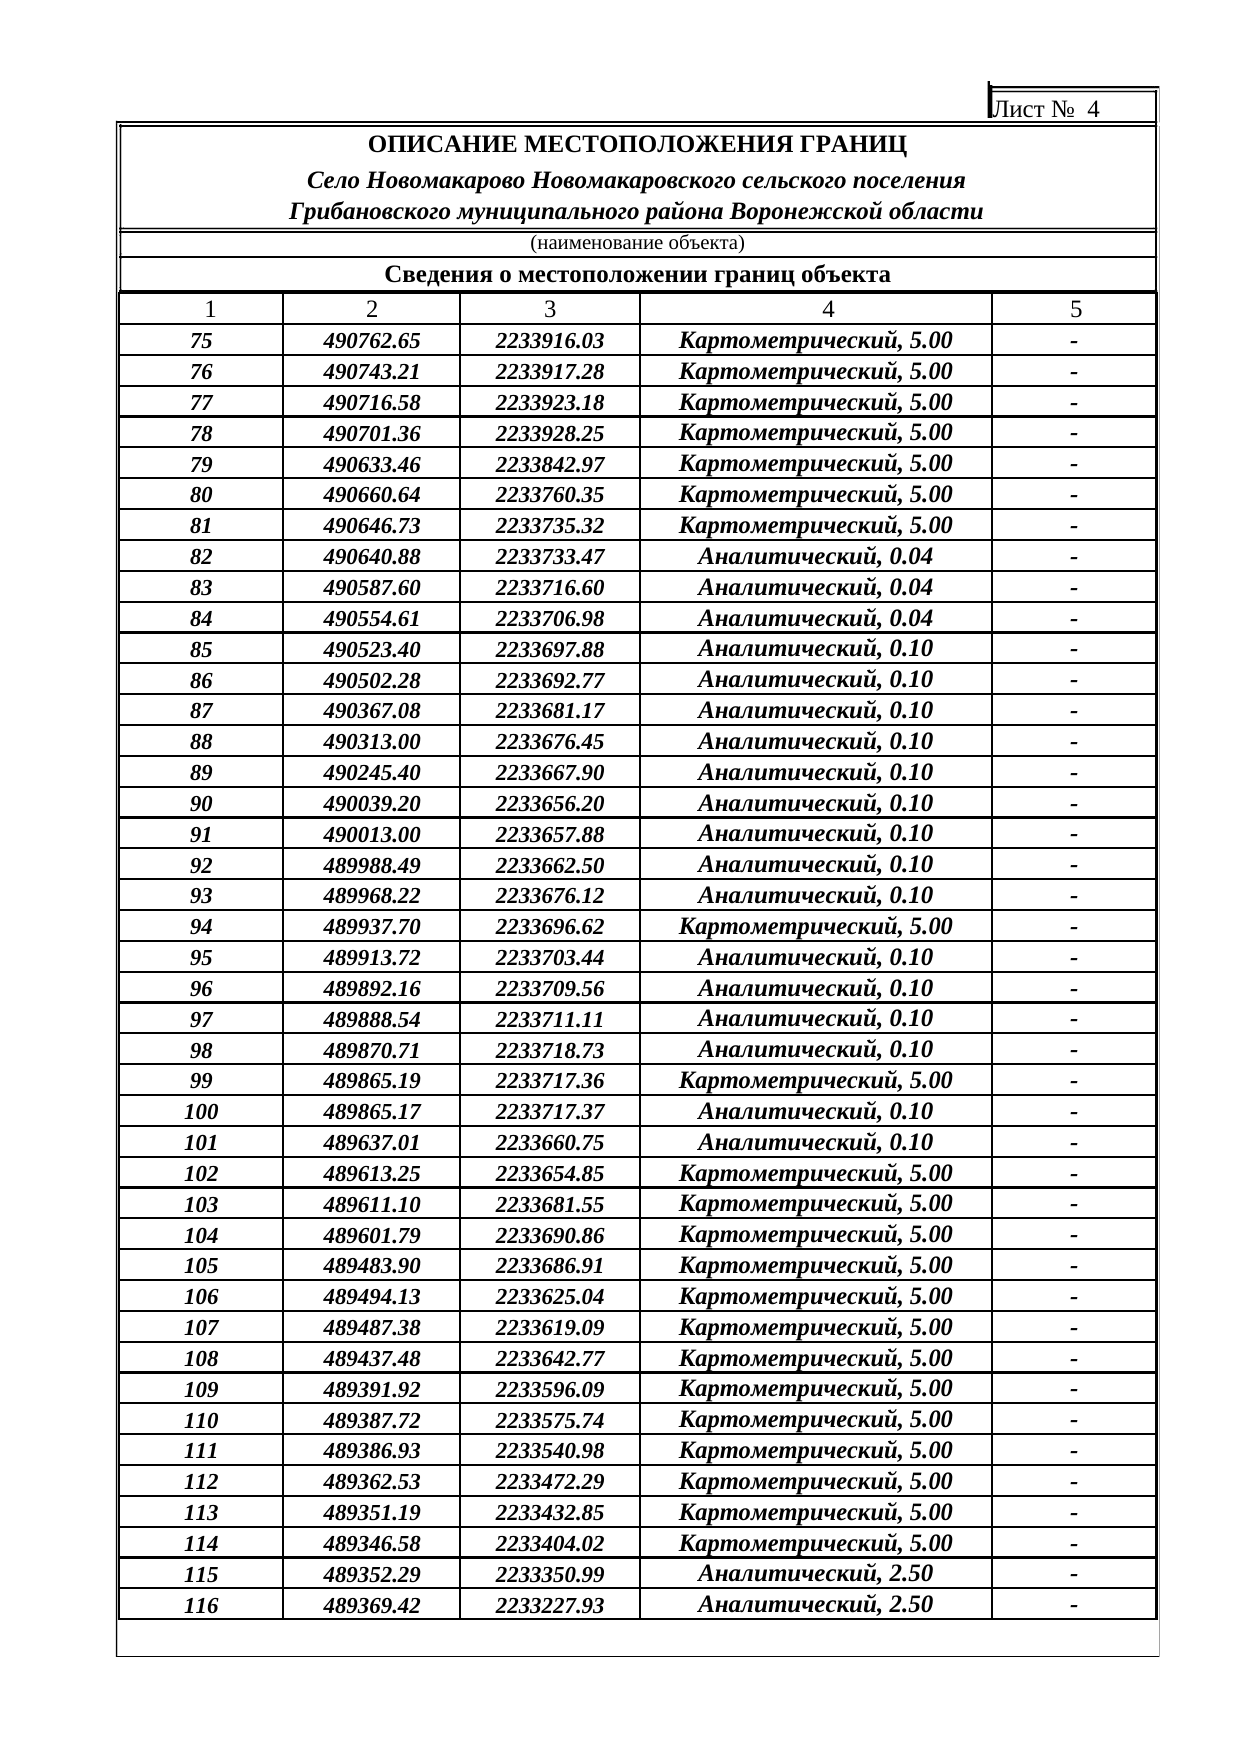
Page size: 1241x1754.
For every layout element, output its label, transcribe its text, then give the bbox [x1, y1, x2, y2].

table_cell - [993, 479, 1155, 508]
text Село Новомакарово Новомакаровского сельского поселения [119, 165, 1154, 194]
table_cell 489865.19 [284, 1065, 459, 1094]
text ОПИСАНИЕ МЕСТОПОЛОЖЕНИЯ ГРАНИЦ [119, 129, 1156, 158]
table_cell Аналитический, 0.10 [641, 1127, 991, 1156]
table_cell 97 [120, 1004, 282, 1032]
table_cell - [993, 1343, 1155, 1371]
table_cell 490633.46 [284, 448, 459, 477]
table_cell - [993, 356, 1155, 384]
table_cell 2233657.88 [461, 819, 639, 847]
table_cell Аналитический, 0.10 [641, 788, 991, 816]
table_cell Аналитический, 0.10 [641, 1096, 991, 1125]
table_cell 112 [120, 1466, 282, 1495]
table_cell 2233760.35 [461, 479, 639, 508]
table_cell 109 [120, 1374, 282, 1402]
table_cell 103 [120, 1189, 282, 1217]
table_cell - [993, 664, 1155, 693]
table_cell 2233654.85 [461, 1158, 639, 1186]
table_cell - [993, 1497, 1155, 1526]
table_cell 88 [120, 726, 282, 755]
table_cell Картометрический, 5.00 [641, 1189, 991, 1217]
table_cell 113 [120, 1497, 282, 1526]
table_cell - [993, 634, 1155, 662]
table_cell 489351.19 [284, 1497, 459, 1526]
table_cell Картометрический, 5.00 [641, 911, 991, 940]
table_cell 2233733.47 [461, 541, 639, 570]
table_cell Аналитический, 0.10 [641, 695, 991, 724]
table_cell 490245.40 [284, 757, 459, 786]
table_cell 490013.00 [284, 819, 459, 847]
table_cell - [993, 880, 1155, 909]
table_cell Картометрический, 5.00 [641, 1250, 991, 1279]
table_cell 75 [120, 325, 282, 354]
table_cell 107 [120, 1312, 282, 1341]
text (наименование объекта) [119, 230, 1156, 254]
table_cell 2233717.36 [461, 1065, 639, 1094]
table_cell 489346.58 [284, 1528, 459, 1556]
table_cell 490660.64 [284, 479, 459, 508]
table_cell Картометрический, 5.00 [641, 1435, 991, 1464]
table_cell 102 [120, 1158, 282, 1186]
table_cell - [993, 1034, 1155, 1063]
table_cell 2233686.91 [461, 1250, 639, 1279]
table_cell 2233716.60 [461, 572, 639, 601]
table_cell 489913.72 [284, 942, 459, 971]
table_cell 2233928.25 [461, 418, 639, 446]
table_cell Картометрический, 5.00 [641, 1497, 991, 1526]
table_cell 89 [120, 757, 282, 786]
table_cell 2233711.11 [461, 1004, 639, 1032]
table_cell Аналитический, 0.10 [641, 849, 991, 878]
table_cell 2233404.02 [461, 1528, 639, 1556]
text Лист № 4 [987, 81, 1156, 123]
table_cell 2233350.99 [461, 1559, 639, 1587]
table_cell 82 [120, 541, 282, 570]
table_cell 2233681.17 [461, 695, 639, 724]
table_cell 94 [120, 911, 282, 940]
table_cell Аналитический, 2.50 [641, 1589, 991, 1618]
table_cell 489637.01 [284, 1127, 459, 1156]
table_cell 2233227.93 [461, 1589, 639, 1618]
table_cell 2233642.77 [461, 1343, 639, 1371]
table_cell Картометрический, 5.00 [641, 510, 991, 539]
table_header 5 [993, 294, 1155, 323]
table_cell 2233540.98 [461, 1435, 639, 1464]
table_cell 2233697.88 [461, 634, 639, 662]
table_cell 87 [120, 695, 282, 724]
table_cell Картометрический, 5.00 [641, 479, 991, 508]
table_cell Картометрический, 5.00 [641, 1466, 991, 1495]
table_cell Картометрический, 5.00 [641, 387, 991, 415]
table_cell 490039.20 [284, 788, 459, 816]
table_cell 2233717.37 [461, 1096, 639, 1125]
table_cell - [993, 1219, 1155, 1248]
table_cell 489613.25 [284, 1158, 459, 1186]
table_cell - [993, 1404, 1155, 1433]
table_cell 2233662.50 [461, 849, 639, 878]
table_cell 2233619.09 [461, 1312, 639, 1341]
table_cell - [993, 572, 1155, 601]
table_cell 490640.88 [284, 541, 459, 570]
table_cell - [993, 1281, 1155, 1310]
table_cell - [993, 325, 1155, 354]
table_cell 2233842.97 [461, 448, 639, 477]
table_cell 489494.13 [284, 1281, 459, 1310]
table_cell 489386.93 [284, 1435, 459, 1464]
table_cell 2233676.12 [461, 880, 639, 909]
table_cell 2233916.03 [461, 325, 639, 354]
table_cell 489369.42 [284, 1589, 459, 1618]
text Сведения о местоположении границ объекта [119, 259, 1156, 288]
table_cell - [993, 510, 1155, 539]
table_cell 78 [120, 418, 282, 446]
table_cell - [993, 1435, 1155, 1464]
table_cell 90 [120, 788, 282, 816]
table_cell Аналитический, 0.10 [641, 757, 991, 786]
table_cell 106 [120, 1281, 282, 1310]
table_cell 2233709.56 [461, 973, 639, 1001]
table_cell 2233917.28 [461, 356, 639, 384]
table_cell 2233718.73 [461, 1034, 639, 1063]
table_cell - [993, 1589, 1155, 1618]
table_cell 489988.49 [284, 849, 459, 878]
table_cell - [993, 973, 1155, 1001]
table_cell Картометрический, 5.00 [641, 1312, 991, 1341]
table_cell - [993, 1127, 1155, 1156]
table_cell 2233681.55 [461, 1189, 639, 1217]
table_cell 2233667.90 [461, 757, 639, 786]
table_cell 2233472.29 [461, 1466, 639, 1495]
table_cell 95 [120, 942, 282, 971]
table_cell - [993, 757, 1155, 786]
table_cell 110 [120, 1404, 282, 1433]
table_cell 2233660.75 [461, 1127, 639, 1156]
table_cell Аналитический, 0.10 [641, 880, 991, 909]
table_cell 490502.28 [284, 664, 459, 693]
table_cell 92 [120, 849, 282, 878]
table_cell - [993, 911, 1155, 940]
table_cell 490762.65 [284, 325, 459, 354]
table_cell 96 [120, 973, 282, 1001]
table_cell 76 [120, 356, 282, 384]
table_cell - [993, 1466, 1155, 1495]
table_cell 2233690.86 [461, 1219, 639, 1248]
table_cell Аналитический, 0.10 [641, 942, 991, 971]
table_cell - [993, 387, 1155, 415]
table_cell 99 [120, 1065, 282, 1094]
table_header 1 [120, 294, 282, 323]
table_cell 2233692.77 [461, 664, 639, 693]
table_cell 489937.70 [284, 911, 459, 940]
table_cell 2233706.98 [461, 603, 639, 631]
table_cell Аналитический, 0.10 [641, 1004, 991, 1032]
table_cell 100 [120, 1096, 282, 1125]
table_cell 490743.21 [284, 356, 459, 384]
table_cell Картометрический, 5.00 [641, 1374, 991, 1402]
table_cell Картометрический, 5.00 [641, 1158, 991, 1186]
table_cell 490554.61 [284, 603, 459, 631]
table_header 4 [641, 294, 991, 323]
table_cell 84 [120, 603, 282, 631]
table_cell Аналитический, 0.04 [641, 572, 991, 601]
table_cell 83 [120, 572, 282, 601]
text Грибановского муниципального района Воронежской области [119, 196, 1154, 225]
table_cell - [993, 1189, 1155, 1217]
table_header 2 [284, 294, 459, 323]
table_cell 98 [120, 1034, 282, 1063]
table_cell Аналитический, 0.10 [641, 726, 991, 755]
table_cell 115 [120, 1559, 282, 1587]
table_cell 489968.22 [284, 880, 459, 909]
table_cell 2233676.45 [461, 726, 639, 755]
table_cell - [993, 1312, 1155, 1341]
table_cell Картометрический, 5.00 [641, 448, 991, 477]
table_cell - [993, 418, 1155, 446]
table_cell 116 [120, 1589, 282, 1618]
table_cell Картометрический, 5.00 [641, 356, 991, 384]
table_cell Картометрический, 5.00 [641, 1343, 991, 1371]
table_header 3 [461, 294, 639, 323]
table_cell Аналитический, 0.10 [641, 1034, 991, 1063]
table_cell 489391.92 [284, 1374, 459, 1402]
table_cell 2233923.18 [461, 387, 639, 415]
table_cell 77 [120, 387, 282, 415]
table_cell 2233575.74 [461, 1404, 639, 1433]
picture [115, 81, 1160, 1657]
table_cell 104 [120, 1219, 282, 1248]
table_cell 2233596.09 [461, 1374, 639, 1402]
table_cell 489487.38 [284, 1312, 459, 1341]
table_cell 111 [120, 1435, 282, 1464]
table_cell 490716.58 [284, 387, 459, 415]
table_cell 93 [120, 880, 282, 909]
table_cell 79 [120, 448, 282, 477]
table_cell - [993, 1096, 1155, 1125]
table_cell - [993, 448, 1155, 477]
table_cell - [993, 1250, 1155, 1279]
table_cell 80 [120, 479, 282, 508]
table_cell 489611.10 [284, 1189, 459, 1217]
table_cell Картометрический, 5.00 [641, 325, 991, 354]
table_cell Картометрический, 5.00 [641, 1281, 991, 1310]
table_cell 489888.54 [284, 1004, 459, 1032]
table_cell - [993, 1559, 1155, 1587]
table_cell 2233656.20 [461, 788, 639, 816]
table_cell Аналитический, 0.04 [641, 603, 991, 631]
table_cell 108 [120, 1343, 282, 1371]
table_cell - [993, 726, 1155, 755]
table_cell 489601.79 [284, 1219, 459, 1248]
table_cell 489437.48 [284, 1343, 459, 1371]
table_cell - [993, 849, 1155, 878]
table_cell 490523.40 [284, 634, 459, 662]
table_cell 2233432.85 [461, 1497, 639, 1526]
table_cell 489892.16 [284, 973, 459, 1001]
table_cell 489362.53 [284, 1466, 459, 1495]
table_cell Картометрический, 5.00 [641, 1528, 991, 1556]
table_cell 2233735.32 [461, 510, 639, 539]
table_cell 490367.08 [284, 695, 459, 724]
table_cell Картометрический, 5.00 [641, 1219, 991, 1248]
table_cell 91 [120, 819, 282, 847]
table_cell 2233625.04 [461, 1281, 639, 1310]
table_cell 490701.36 [284, 418, 459, 446]
table_cell 490587.60 [284, 572, 459, 601]
table_cell 86 [120, 664, 282, 693]
table_cell Аналитический, 0.04 [641, 541, 991, 570]
table_cell 489865.17 [284, 1096, 459, 1125]
table_cell - [993, 1158, 1155, 1186]
table_cell 490313.00 [284, 726, 459, 755]
table_cell Картометрический, 5.00 [641, 418, 991, 446]
table_cell - [993, 1065, 1155, 1094]
table_cell 2233703.44 [461, 942, 639, 971]
table_cell 489483.90 [284, 1250, 459, 1279]
table_cell Аналитический, 0.10 [641, 664, 991, 693]
table_cell - [993, 942, 1155, 971]
table_cell - [993, 819, 1155, 847]
table_cell 105 [120, 1250, 282, 1279]
table_cell 81 [120, 510, 282, 539]
table_cell 2233696.62 [461, 911, 639, 940]
table_cell 101 [120, 1127, 282, 1156]
table_cell - [993, 1528, 1155, 1556]
table_cell 85 [120, 634, 282, 662]
table_cell 114 [120, 1528, 282, 1556]
table_cell - [993, 603, 1155, 631]
table_cell Картометрический, 5.00 [641, 1404, 991, 1433]
table_cell - [993, 788, 1155, 816]
table_cell - [993, 541, 1155, 570]
table_cell 490646.73 [284, 510, 459, 539]
table_cell Аналитический, 0.10 [641, 819, 991, 847]
table_cell Картометрический, 5.00 [641, 1065, 991, 1094]
table_cell 489870.71 [284, 1034, 459, 1063]
table_cell Аналитический, 0.10 [641, 634, 991, 662]
table_cell - [993, 695, 1155, 724]
table_cell 489387.72 [284, 1404, 459, 1433]
table_cell - [993, 1004, 1155, 1032]
table_cell Аналитический, 2.50 [641, 1559, 991, 1587]
table_cell - [993, 1374, 1155, 1402]
table_cell Аналитический, 0.10 [641, 973, 991, 1001]
table_cell 489352.29 [284, 1559, 459, 1587]
